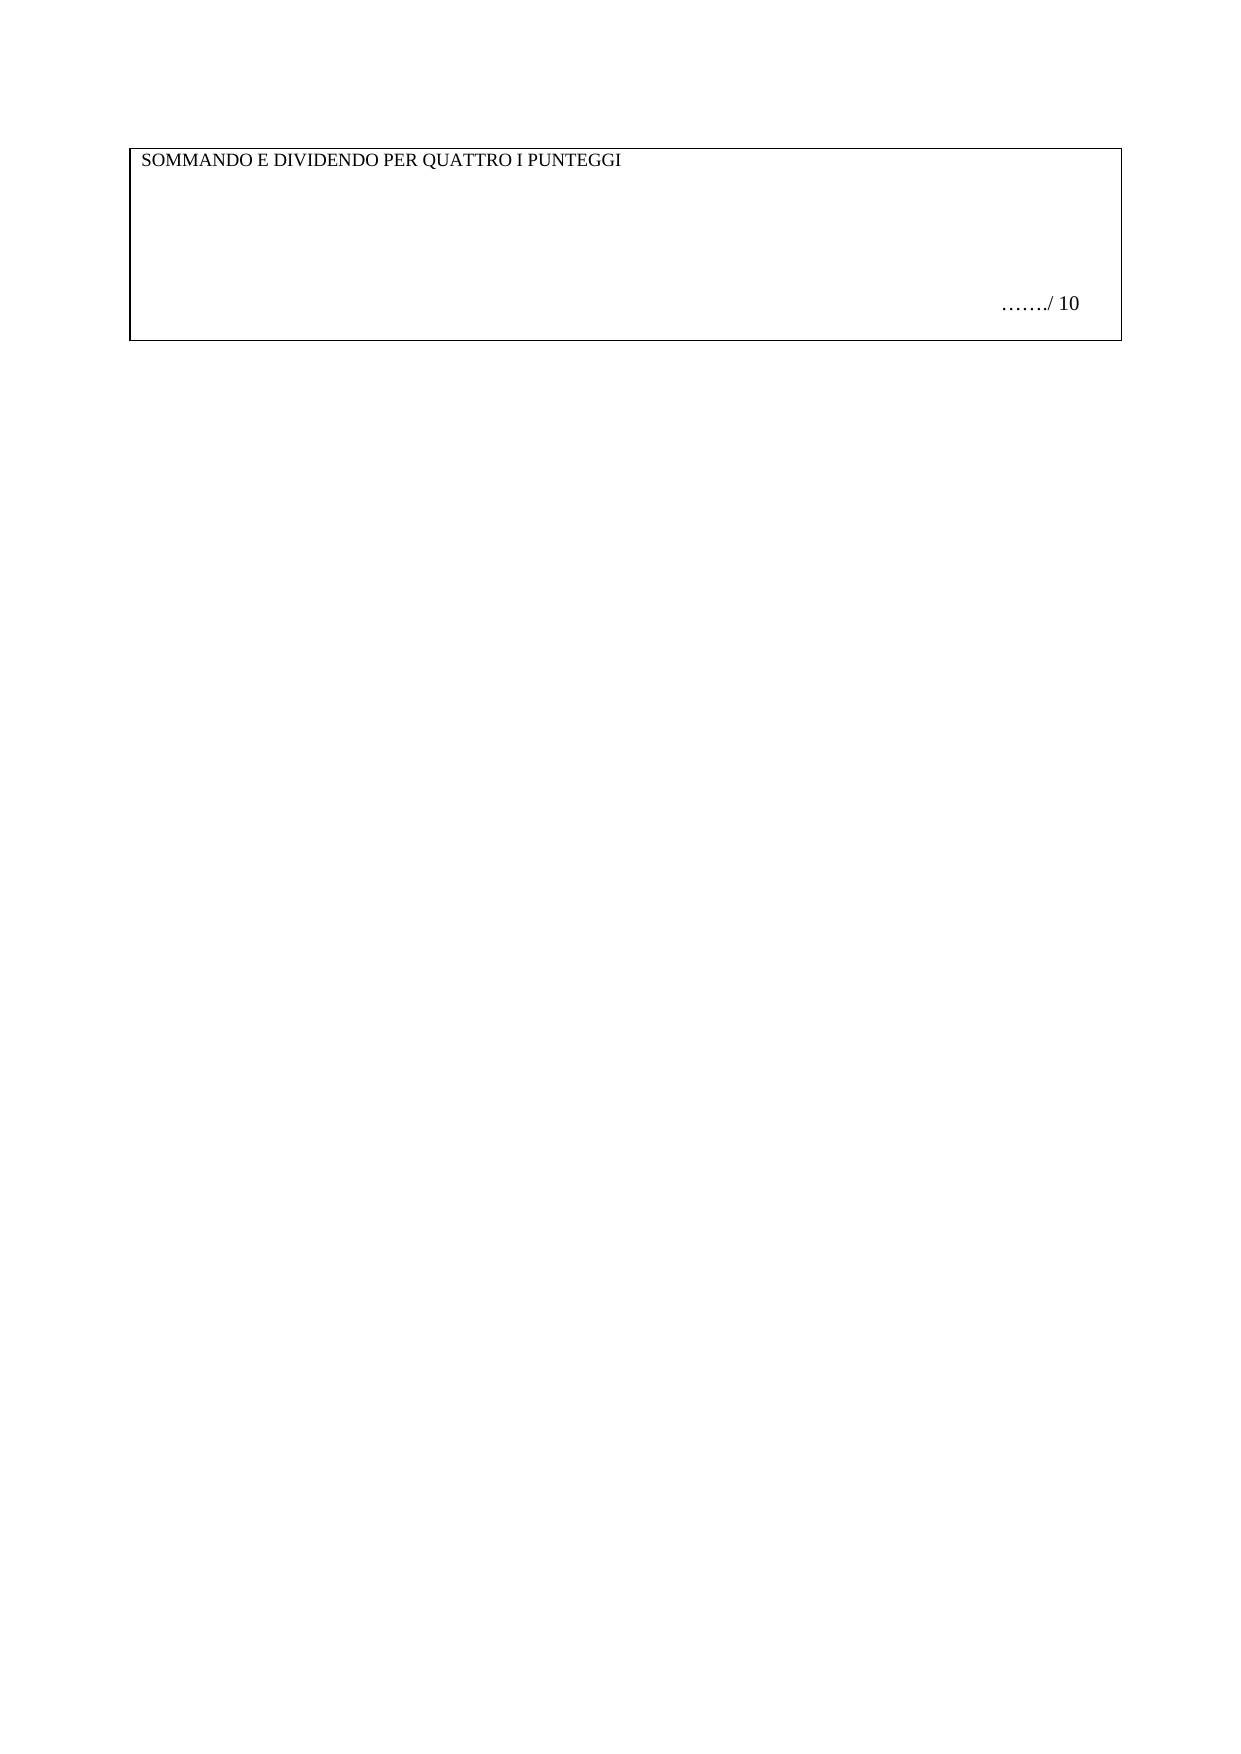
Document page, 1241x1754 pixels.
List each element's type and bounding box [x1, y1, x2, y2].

table_cell [131, 149, 1121, 340]
